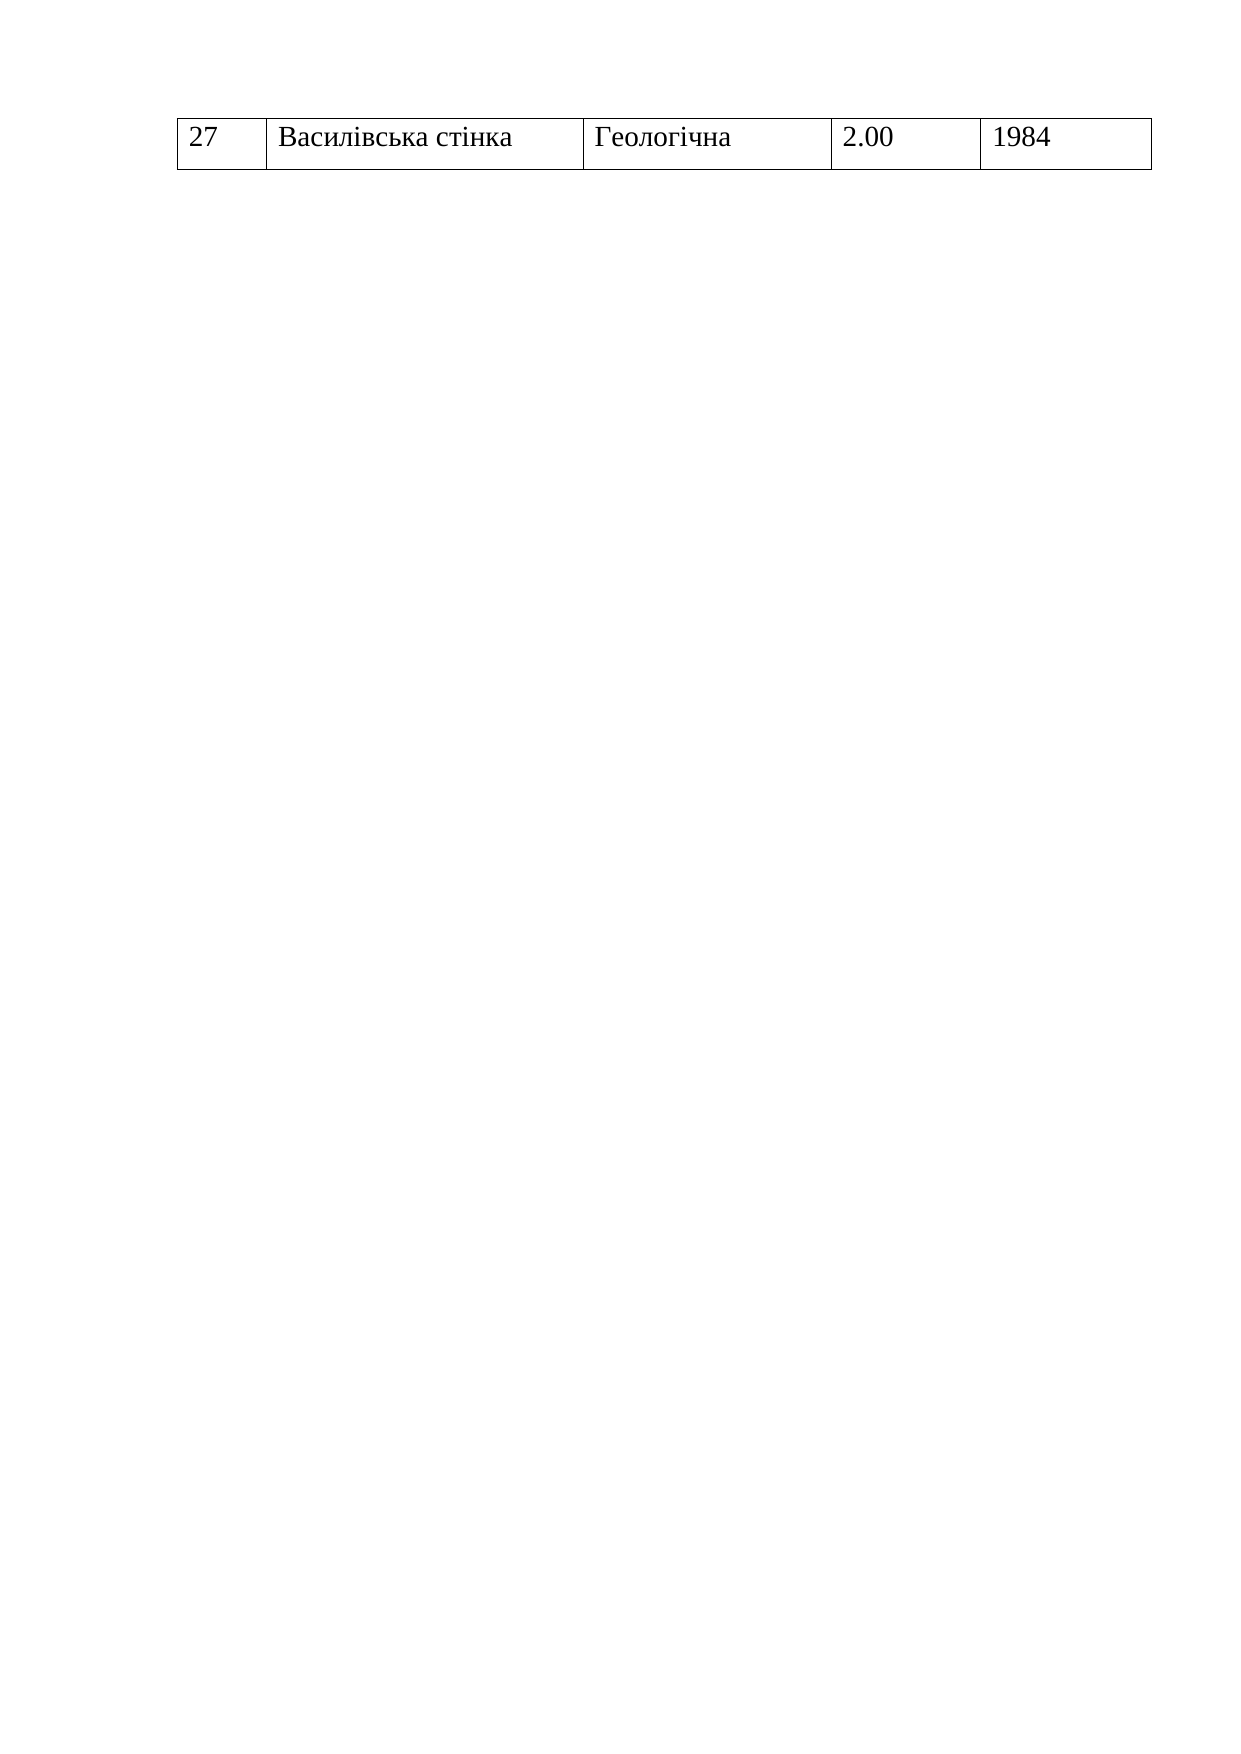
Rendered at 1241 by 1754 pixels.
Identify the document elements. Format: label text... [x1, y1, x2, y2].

table_header 27 [178, 119, 266, 169]
table_header Василівська стінка [267, 119, 583, 169]
table_header 2.00 [832, 119, 980, 169]
table_header Геологічна [584, 119, 831, 169]
table_header 1984 [981, 119, 1151, 169]
